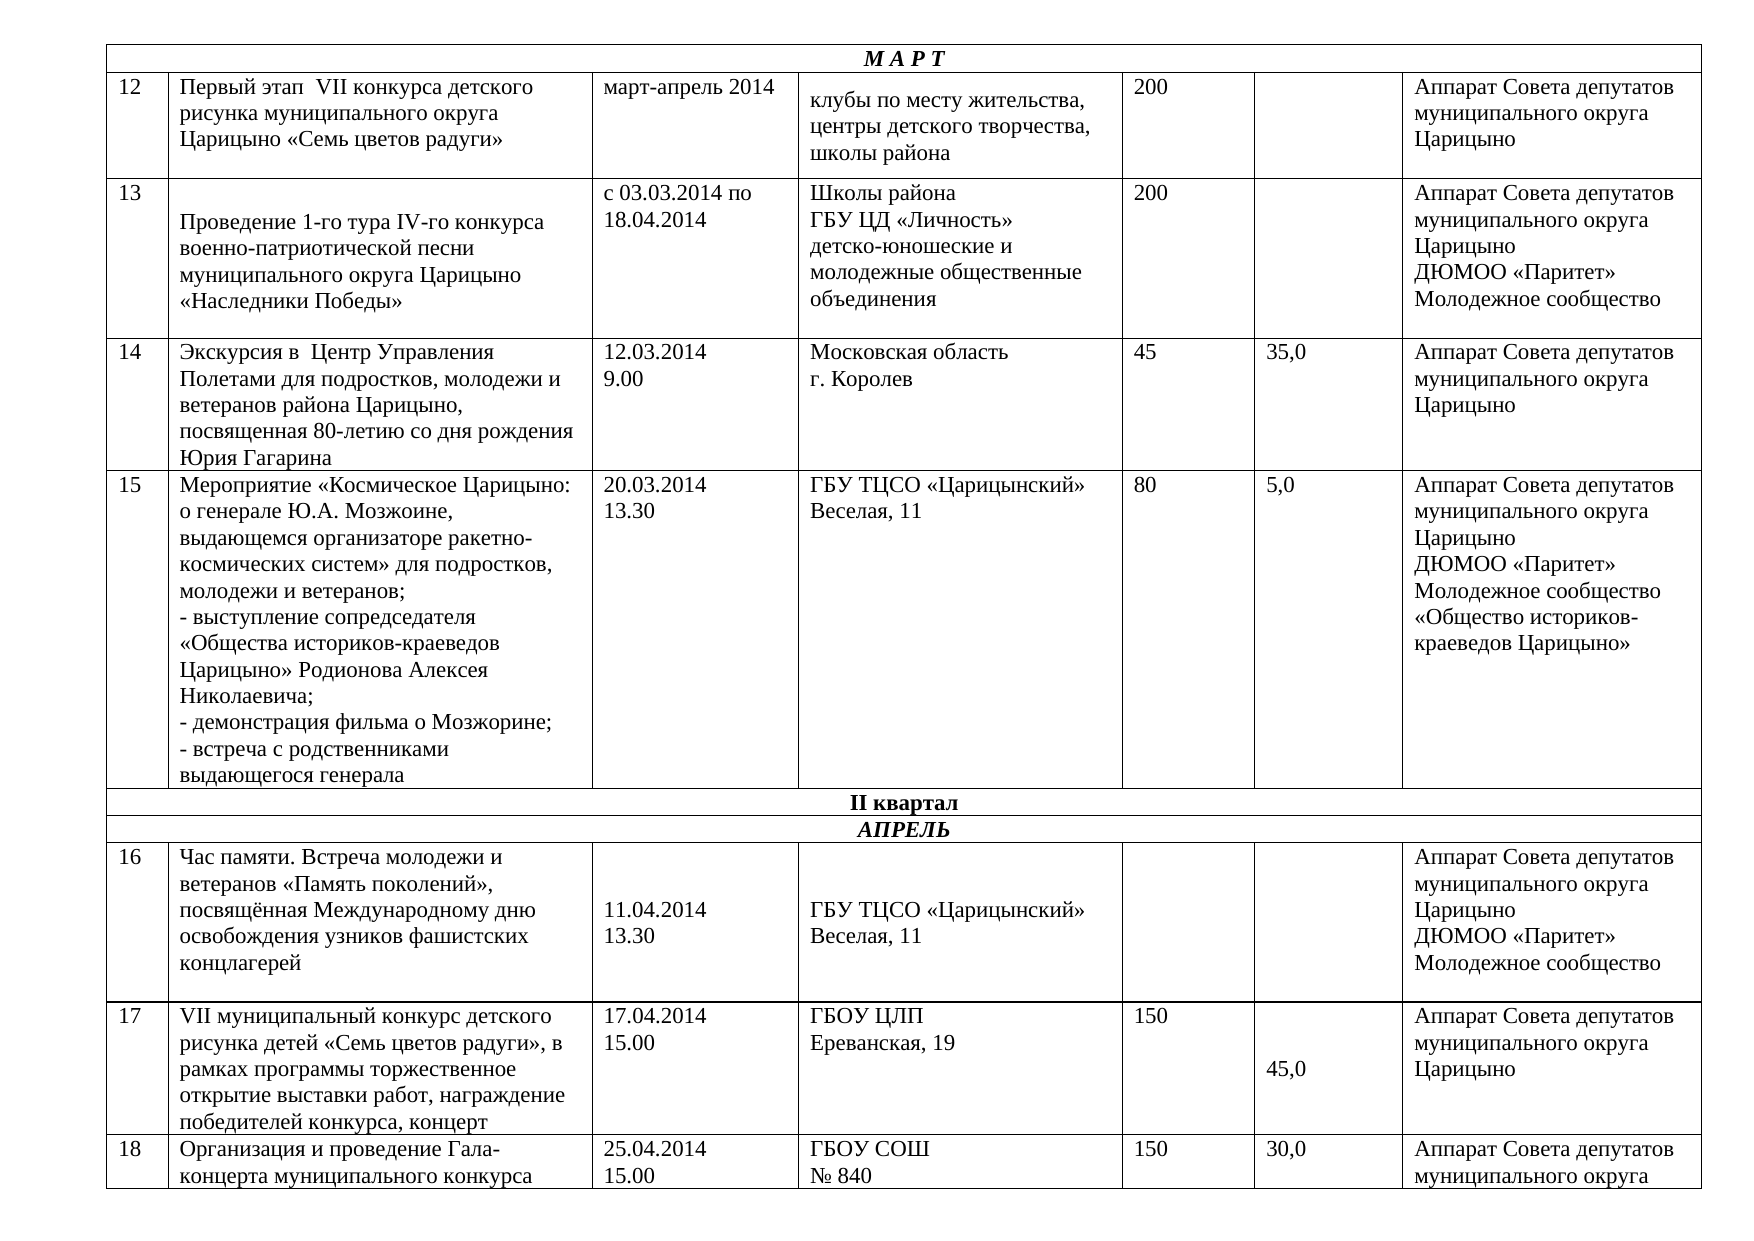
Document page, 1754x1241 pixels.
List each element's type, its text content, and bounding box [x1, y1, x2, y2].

table_cell М А Р Т [107, 45, 1701, 72]
table_cell клубы по месту жительства, центры детского творчества, школы района [799, 73, 1122, 178]
table_cell 200 [1123, 179, 1254, 337]
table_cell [799, 1135, 1122, 1188]
table_cell Аппарат Совета депутатов муниципального округа Царицыно [1403, 73, 1701, 178]
table_cell 200 [1123, 73, 1254, 178]
table_cell 20.03.2014 13.30 [593, 471, 798, 787]
table_cell Аппарат Совета депутатов муниципального округа Царицыно [1403, 339, 1701, 470]
table_cell 18 [107, 1135, 168, 1188]
table_cell ГБОУ ЦЛП Ереванская, 19 [799, 1003, 1122, 1134]
table_cell II квартал [107, 789, 1701, 815]
table_cell [1255, 843, 1402, 1001]
table_cell 150 [1123, 1135, 1254, 1188]
table_cell 15 [107, 471, 168, 787]
table_cell АПРЕЛЬ [107, 816, 1701, 842]
table_cell Аппарат Совета депутатов муниципального округа Царицыно ДЮМОО «Паритет» Молодежное сообщество «Общество историков-краеведов Царицыно» [1403, 471, 1701, 787]
table_cell 12 [107, 73, 168, 178]
table_cell Час памяти. Встреча молодежи и ветеранов «Память поколений», посвящённая Международному дню освобождения узников фашистских концлагерей [169, 843, 592, 1001]
table_cell март-апрель 2014 [593, 73, 798, 178]
table_cell Московская область г. Королев [799, 339, 1122, 470]
table_cell 17 [107, 1003, 168, 1134]
table_cell ГБУ ТЦСО «Царицынский» Веселая, 11 [799, 471, 1122, 787]
table_cell [1255, 179, 1402, 337]
table_cell 45,0 [1255, 1003, 1402, 1134]
table_cell 30,0 [1255, 1135, 1402, 1188]
table_cell 12.03.2014 9.00 [593, 339, 798, 470]
table_cell [1123, 843, 1254, 1001]
table_cell 11.04.2014 13.30 [593, 843, 798, 1001]
table_cell [1255, 73, 1402, 178]
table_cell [1403, 1135, 1701, 1188]
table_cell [169, 1135, 592, 1188]
table_cell 13 [107, 179, 168, 337]
table_cell 14 [107, 339, 168, 470]
table_cell 25.04.2014 15.00 [593, 1135, 798, 1188]
table_cell 150 [1123, 1003, 1254, 1134]
table_cell Первый этап VII конкурса детского рисунка муниципального округа Царицыно «Семь цветов радуги» [169, 73, 592, 178]
table_cell Экскурсия в Центр Управления Полетами для подростков, молодежи и ветеранов района Царицыно, посвященная 80-летию со дня рождения Юрия Гагарина [169, 339, 592, 470]
table_cell Мероприятие «Космическое Царицыно: о генерале Ю.А. Мозжоине, выдающемся организаторе ракетно-космических систем» для подростков, молодежи и ветеранов; - выступление сопредседателя «Общества историков-краеведов Царицыно» Родионова Алексея Николаевича; - демонстрация фильма о Мозжорине; - встреча с родственниками выдающегося генерала [169, 471, 592, 787]
table_cell 35,0 [1255, 339, 1402, 470]
table_cell ГБУ ТЦСО «Царицынский» Веселая, 11 [799, 843, 1122, 1001]
table_cell Аппарат Совета депутатов муниципального округа Царицыно ДЮМОО «Паритет» Молодежное сообщество [1403, 843, 1701, 1001]
table_cell VII муниципальный конкурс детского рисунка детей «Семь цветов радуги», в рамках программы торжественное открытие выставки работ, награждение победителей конкурса, концерт [169, 1003, 592, 1134]
table_cell с 03.03.2014 по 18.04.2014 [593, 179, 798, 337]
table_cell 80 [1123, 471, 1254, 787]
table_cell 17.04.2014 15.00 [593, 1003, 798, 1134]
table_cell 45 [1123, 339, 1254, 470]
table_cell Школы района ГБУ ЦД «Личность» детско-юношеские и молодежные общественные объединения [799, 179, 1122, 337]
table_cell Проведение 1-го тура IV-го конкурса военно-патриотической песни муниципального округа Царицыно «Наследники Победы» [169, 179, 592, 337]
table_cell 5,0 [1255, 471, 1402, 787]
table_cell 16 [107, 843, 168, 1001]
table_cell Аппарат Совета депутатов муниципального округа Царицыно ДЮМОО «Паритет» Молодежное сообщество [1403, 179, 1701, 337]
table_cell Аппарат Совета депутатов муниципального округа Царицыно [1403, 1003, 1701, 1134]
